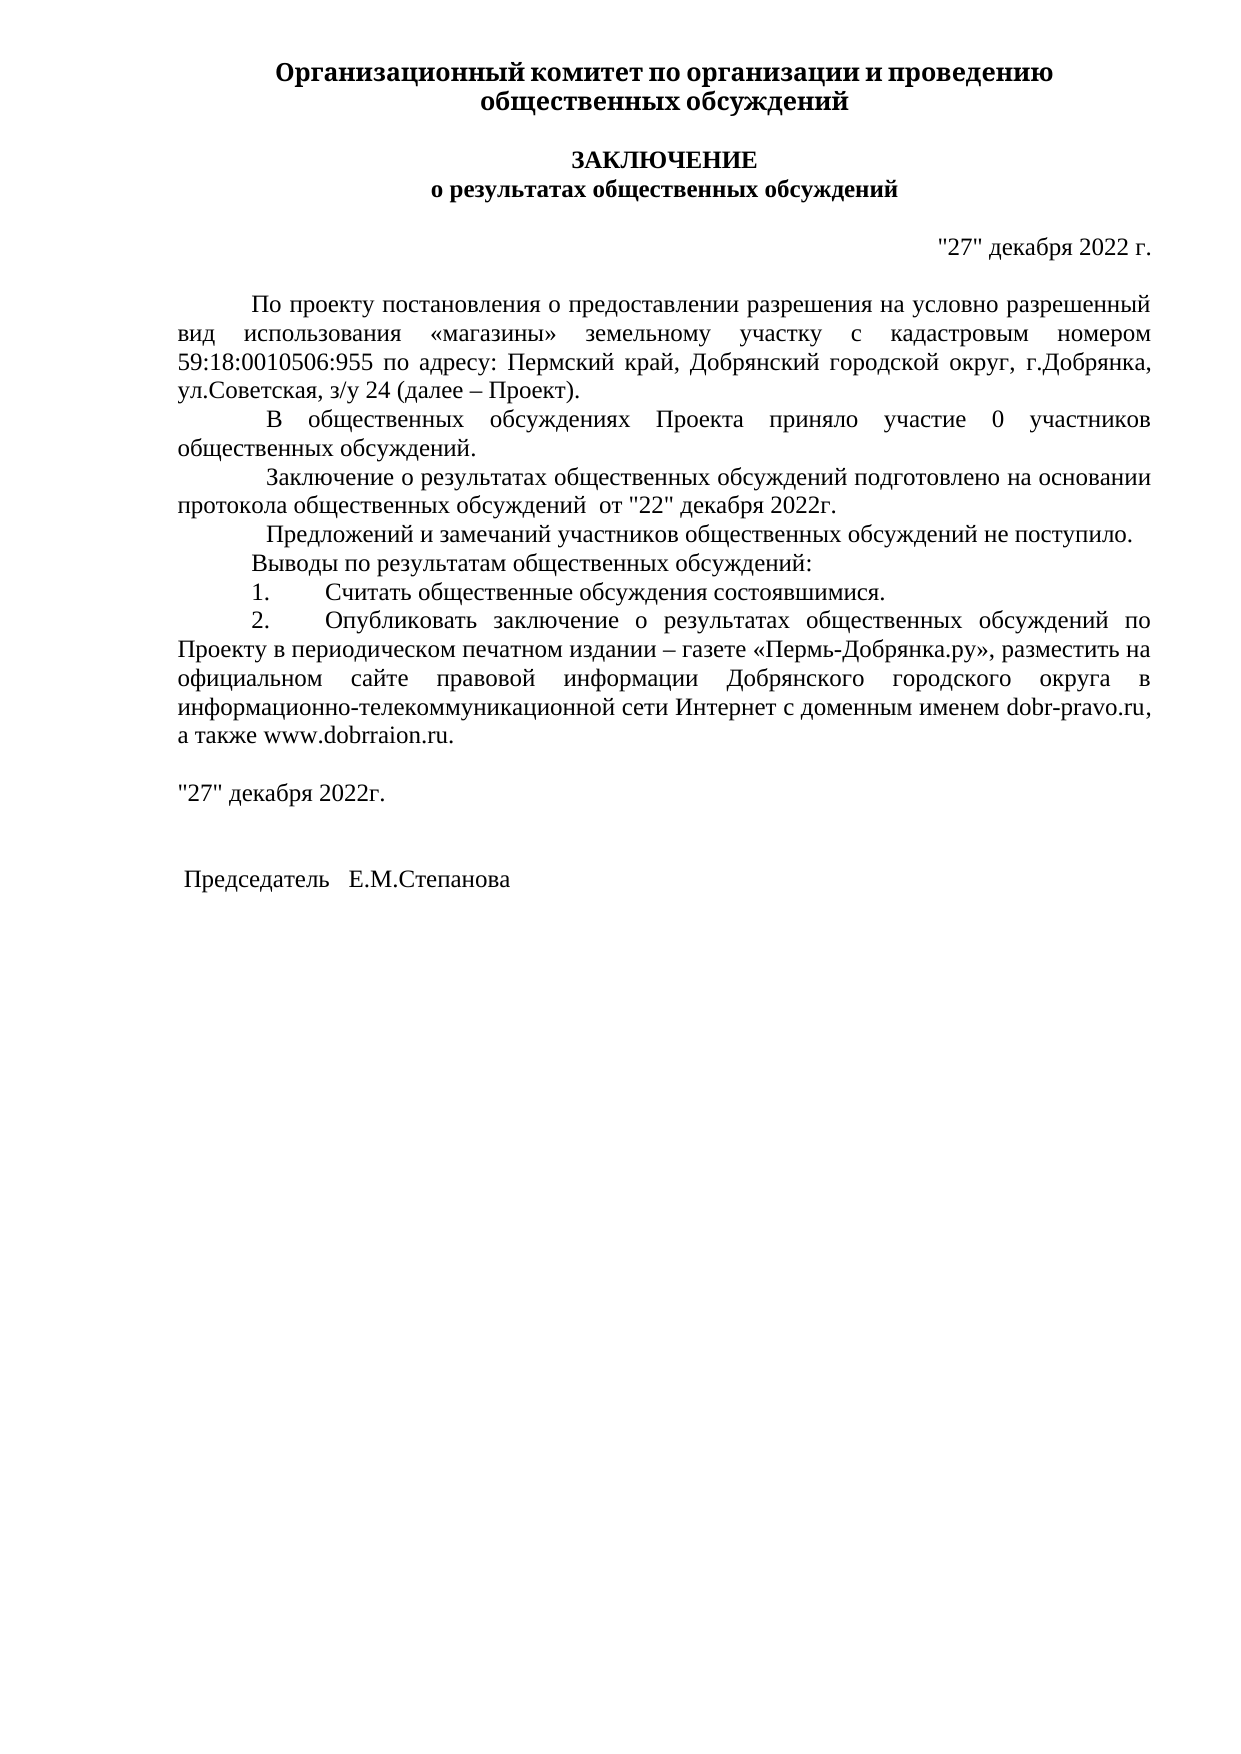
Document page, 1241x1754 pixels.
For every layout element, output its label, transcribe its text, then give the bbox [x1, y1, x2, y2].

text Предложений и замечаний участников общественных обсуждений не поступило. [177, 519, 1152, 548]
subtitle общественных обсуждений [177, 88, 1152, 117]
list Считать общественные обсуждения состоявшимися. [177, 577, 1152, 605]
list Опубликовать заключение о результатах общественных обсуждений по Проекту в периодическом печатном издании – газете «Пермь-Добрянка.ру», разместить на официальном сайте правовой информации Добрянского городского округа в информационно-телекоммуникационной сети Интернет с доменным именем dobr-pravo.ru, а также www.dobrraion.ru. [177, 605, 1152, 749]
text Выводы по результатам общественных обсуждений: [177, 548, 1152, 577]
text ЗАКЛЮЧЕНИЕ [177, 145, 1152, 174]
text По проекту постановления о предоставлении разрешения на условно разрешенный вид использования «магазины» земельному участку с кадастровым номером 59:18:0010506:955 по адресу: Пермский край, Добрянский городской округ, г.Добрянка, ул.Советская, з/у 24 (далее – Проект). [177, 289, 1152, 404]
text "27" декабря 2022г. [177, 778, 1152, 807]
text Заключение о результатах общественных обсуждений подготовлено на основании протокола общественных обсуждений от "22" декабря 2022г. [177, 462, 1152, 519]
text Председатель Е.М.Степанова [177, 864, 1152, 893]
text "27" декабря 2022 г. [177, 232, 1152, 260]
subtitle Организационный комитет по организации и проведению [177, 59, 1152, 88]
text В общественных обсуждениях Проекта приняло участие 0 участников общественных обсуждений. [177, 404, 1152, 462]
text о результатах общественных обсуждений [177, 174, 1152, 203]
